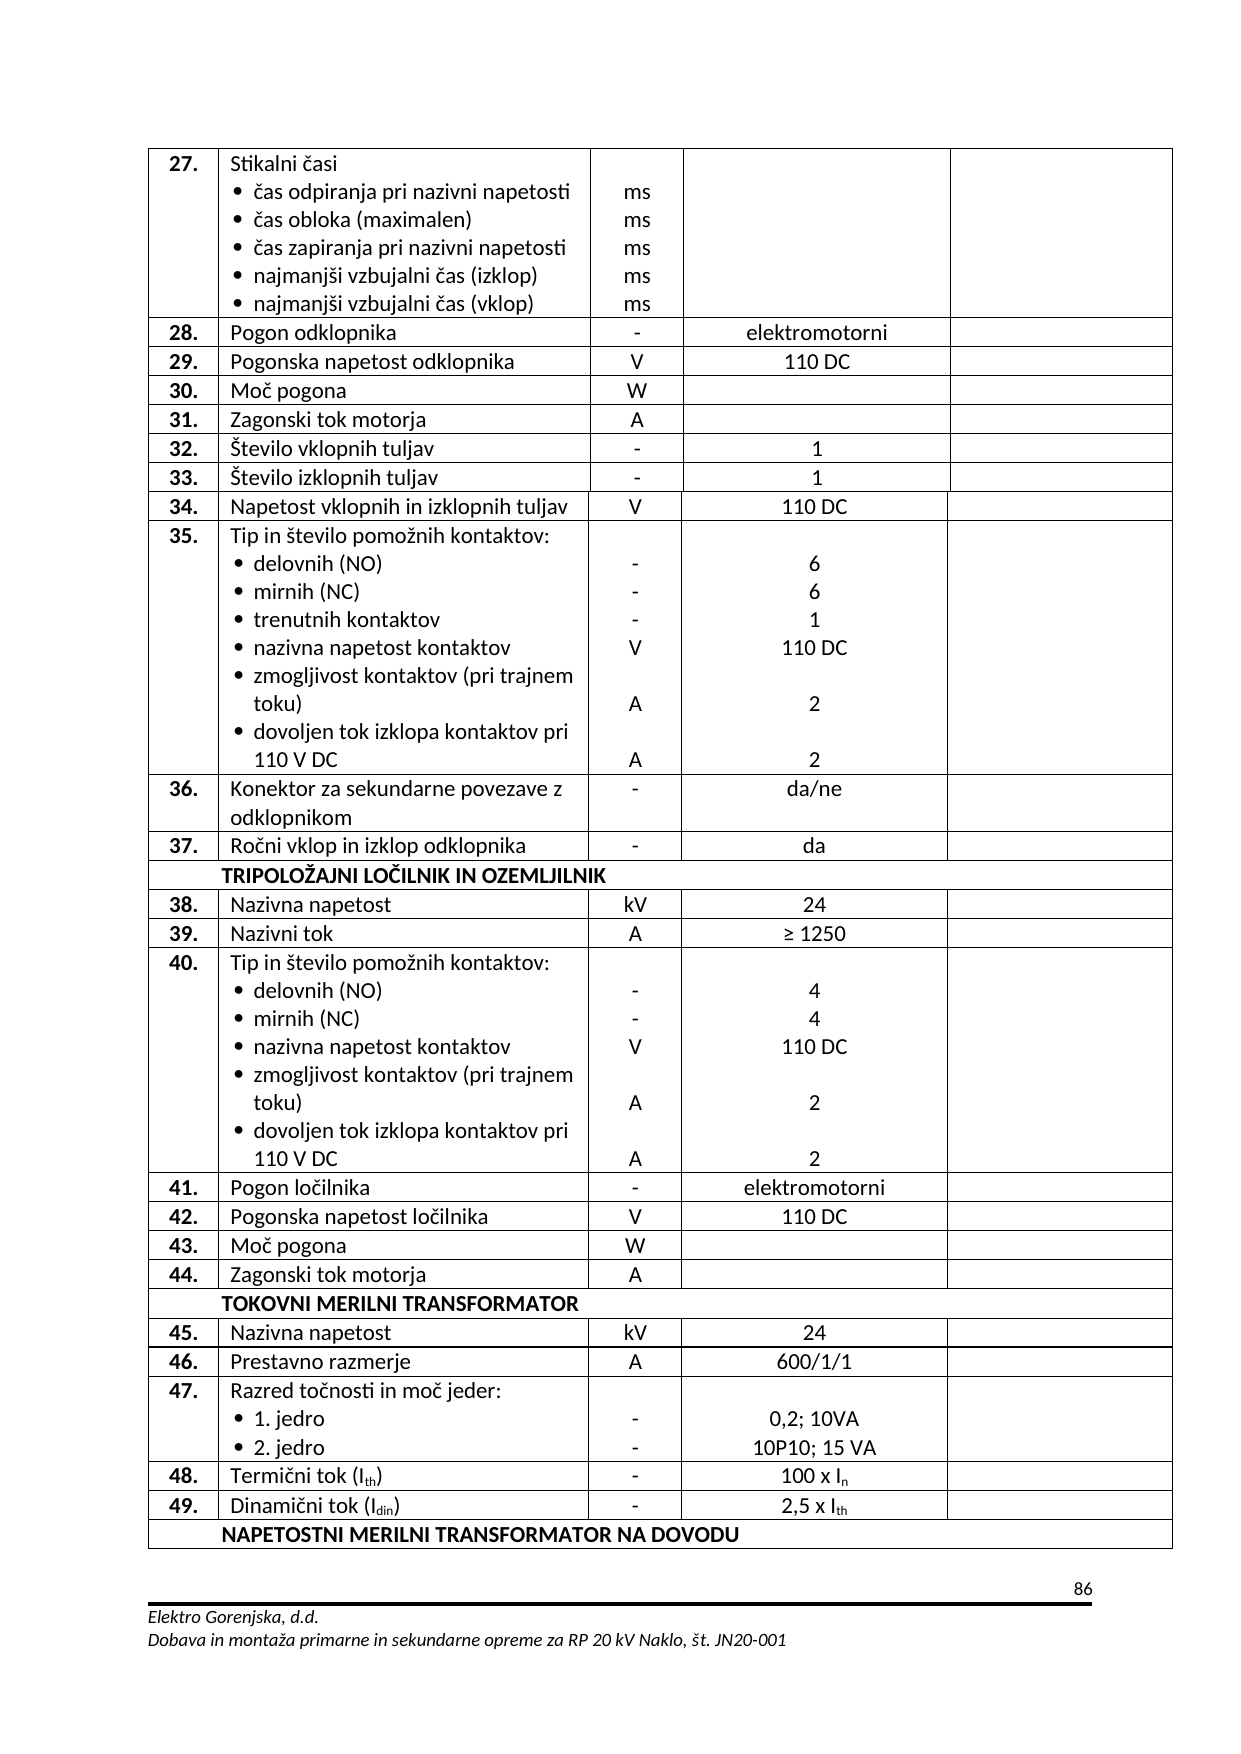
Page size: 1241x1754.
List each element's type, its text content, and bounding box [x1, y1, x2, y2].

table_cell 24 [682, 890, 947, 918]
table_cell [948, 832, 1172, 860]
table_cell [684, 405, 950, 433]
table_cell 49. [149, 1491, 218, 1519]
table_cell - [589, 1491, 681, 1519]
table_cell Pogonska napetost ločilnika [219, 1202, 588, 1230]
table_cell W [589, 1231, 681, 1259]
table_cell [948, 948, 1172, 1172]
table_cell Zagonski tok motorja [219, 405, 590, 433]
table_cell [951, 149, 1172, 317]
table_cell 1 [684, 434, 950, 462]
table_cell Pogonska napetost odklopnika [219, 347, 590, 375]
table_cell - - V A A [589, 948, 681, 1172]
table_cell [684, 149, 950, 317]
table_cell 38. [149, 890, 218, 918]
table_cell Zagonski tok motorja [219, 1260, 588, 1288]
table_cell 35. [149, 521, 218, 773]
table_cell [951, 347, 1172, 375]
table_cell [682, 1231, 947, 1259]
table_cell Pogon odklopnika [219, 318, 590, 346]
table_cell Pogon ločilnika [219, 1173, 588, 1201]
table_cell Termični tok (Ith) [219, 1462, 588, 1490]
table_cell 46. [149, 1348, 218, 1376]
table_cell [951, 405, 1172, 433]
table_cell 36. [149, 775, 218, 831]
table_cell [948, 1319, 1172, 1346]
table_cell 41. [149, 1173, 218, 1201]
table_cell [948, 521, 1172, 773]
table_cell Ročni vklop in izklop odklopnika [219, 832, 588, 860]
table_cell 30. [149, 376, 218, 404]
table_cell Nazivna napetost [219, 890, 588, 918]
table_cell kV [589, 890, 681, 918]
table_cell [948, 492, 1172, 520]
table_cell [948, 1173, 1172, 1201]
table_cell Nazivni tok [219, 919, 588, 947]
table_cell [951, 376, 1172, 404]
table_cell V [591, 347, 683, 375]
table_cell 34. [149, 492, 218, 520]
table_cell 110 DC [682, 1202, 947, 1230]
table_cell 33. [149, 463, 218, 491]
table_cell elektromotorni [684, 318, 950, 346]
table_cell [948, 1231, 1172, 1259]
table_cell [948, 890, 1172, 918]
table_cell [948, 1462, 1172, 1490]
table_cell [948, 1348, 1172, 1376]
table_cell A [589, 1348, 681, 1376]
table_cell 100 x In [682, 1462, 947, 1490]
table_cell - [591, 434, 683, 462]
table_cell - [591, 318, 683, 346]
table_cell Moč pogona [219, 376, 590, 404]
table_cell 28. [149, 318, 218, 346]
table_cell TOKOVNI MERILNI TRANSFORMATOR [149, 1289, 1172, 1317]
table_cell W [591, 376, 683, 404]
table_cell elektromotorni [682, 1173, 947, 1201]
table_cell Nazivna napetost [219, 1319, 588, 1346]
table_cell - [589, 832, 681, 860]
table_cell 4 4 110 DC 2 2 [682, 948, 947, 1172]
table_cell [948, 1202, 1172, 1230]
table_cell [948, 1260, 1172, 1288]
table_cell ms ms ms ms ms [591, 149, 683, 317]
table_cell 29. [149, 347, 218, 375]
table_cell Konektor za sekundarne povezave z odklopnikom [219, 775, 588, 831]
table_cell [948, 775, 1172, 831]
table_cell A [589, 919, 681, 947]
table_cell NAPETOSTNI MERILNI TRANSFORMATOR NA DOVODU [149, 1520, 1172, 1548]
table_cell 0,2; 10VA 10P10; 15 VA [682, 1377, 947, 1461]
table_cell Razred točnosti in moč jeder: 1. jedro 2. jedro [219, 1377, 588, 1461]
table_cell da [682, 832, 947, 860]
table_cell - [589, 1173, 681, 1201]
table_cell Prestavno razmerje [219, 1348, 588, 1376]
table_cell 39. [149, 919, 218, 947]
table_cell A [591, 405, 683, 433]
table_cell 43. [149, 1231, 218, 1259]
table_cell 48. [149, 1462, 218, 1490]
table_cell 27. [149, 149, 218, 317]
table_cell 37. [149, 832, 218, 860]
table_cell 110 DC [684, 347, 950, 375]
table_cell Število izklopnih tuljav [219, 463, 590, 491]
table_cell [951, 434, 1172, 462]
table_cell V [589, 1202, 681, 1230]
table_cell ≥ 1250 [682, 919, 947, 947]
table_cell - - [589, 1377, 681, 1461]
table_cell Tip in število pomožnih kontaktov: delovnih (NO) mirnih (NC) nazivna napetost kontaktov zmogljivost kontaktov (pri trajnem toku) dovoljen tok izklopa kontaktov pri 110 V DC [219, 948, 588, 1172]
table_cell - - - V A A [589, 521, 681, 773]
table_cell 40. [149, 948, 218, 1172]
table_cell 45. [149, 1319, 218, 1346]
table_cell 110 DC [682, 492, 947, 520]
table_cell [684, 376, 950, 404]
table_cell TRIPOLOŽAJNI LOČILNIK IN OZEMLJILNIK [149, 861, 1172, 889]
table_cell 600/1/1 [682, 1348, 947, 1376]
table_cell 47. [149, 1377, 218, 1461]
table_cell 1 [684, 463, 950, 491]
table_cell kV [589, 1319, 681, 1346]
table_cell 42. [149, 1202, 218, 1230]
table_cell Napetost vklopnih in izklopnih tuljav [219, 492, 588, 520]
table_cell [951, 463, 1172, 491]
table_cell [682, 1260, 947, 1288]
table_cell A [589, 1260, 681, 1288]
table_cell da/ne [682, 775, 947, 831]
table_cell Dinamični tok (Idin) [219, 1491, 588, 1519]
table_cell [948, 919, 1172, 947]
table_cell 31. [149, 405, 218, 433]
table_cell - [591, 463, 683, 491]
table_cell [951, 318, 1172, 346]
table_cell 44. [149, 1260, 218, 1288]
table_cell - [589, 1462, 681, 1490]
table_cell Število vklopnih tuljav [219, 434, 590, 462]
table_cell 32. [149, 434, 218, 462]
table_cell [948, 1377, 1172, 1461]
table_cell [948, 1491, 1172, 1519]
table_cell Moč pogona [219, 1231, 588, 1259]
table_cell Stikalni časi čas odpiranja pri nazivni napetosti čas obloka (maximalen) čas zapiranja pri nazivni napetosti najmanjši vzbujalni čas (izklop) najmanjši vzbujalni čas (vklop) [219, 149, 590, 317]
table_cell 24 [682, 1319, 947, 1346]
table_cell Tip in število pomožnih kontaktov: delovnih (NO) mirnih (NC) trenutnih kontaktov nazivna napetost kontaktov zmogljivost kontaktov (pri trajnem toku) dovoljen tok izklopa kontaktov pri 110 V DC [219, 521, 588, 773]
table_cell 6 6 1 110 DC 2 2 [682, 521, 947, 773]
table_cell 2,5 x Ith [682, 1491, 947, 1519]
table_cell V [589, 492, 681, 520]
table_cell - [589, 775, 681, 831]
